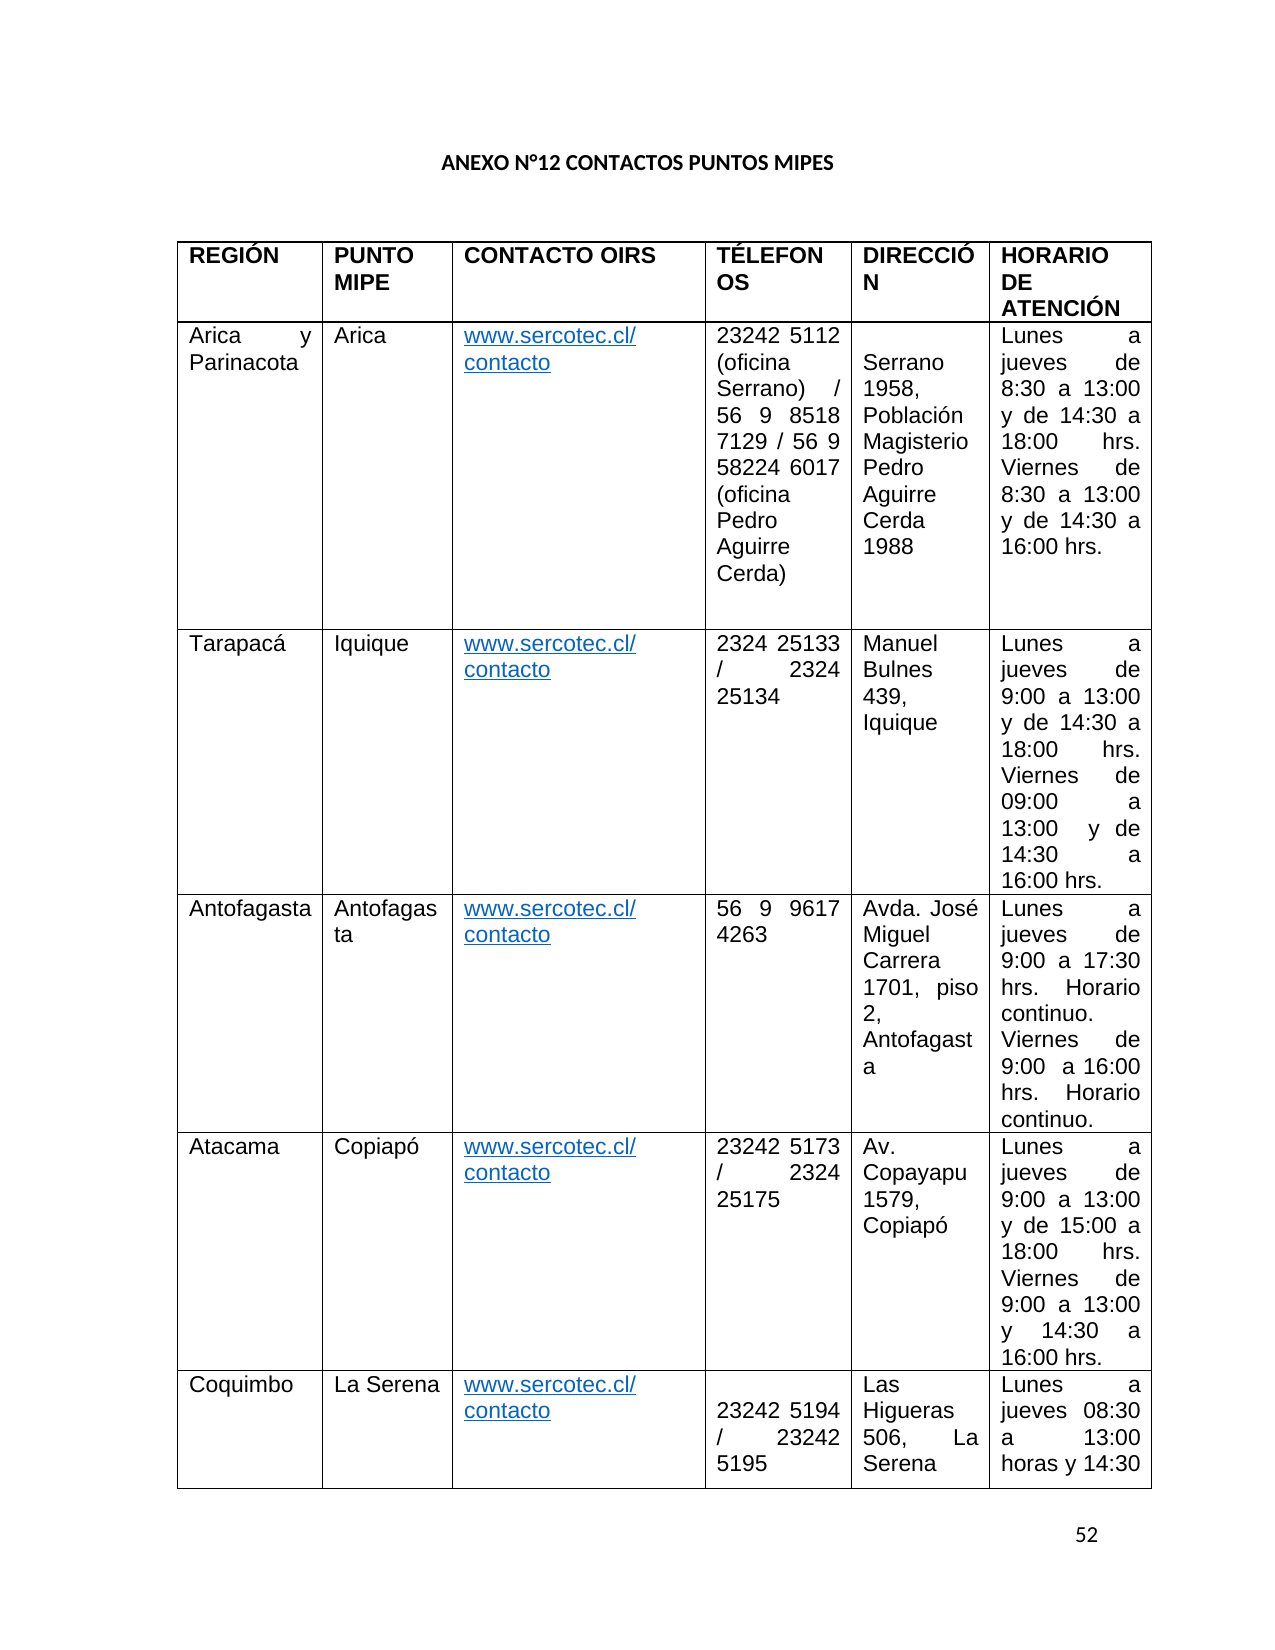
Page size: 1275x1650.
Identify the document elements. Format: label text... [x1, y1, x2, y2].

table_cell Iquique [323, 630, 452, 894]
table_cell Arica y Parinacota [178, 323, 322, 629]
table_cell Avda. José Miguel Carrera 1701, piso 2, Antofagasta [852, 895, 989, 1132]
table_cell 2324 25133 / 2324 25134 [706, 630, 851, 894]
table_cell 56 9 9617 4263 [706, 895, 851, 1132]
table_header PUNTO MIPE [323, 243, 452, 321]
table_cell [990, 1371, 1151, 1488]
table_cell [453, 1371, 705, 1488]
table_cell Lunes a jueves de 8:30 a 13:00 y de 14:30 a 18:00 hrs. Viernes de 8:30 a 13:00 y de 14:30 a 16:00 hrs. [990, 323, 1151, 629]
table_header HORARIO DE ATENCIÓN [990, 243, 1151, 321]
table_cell Antofagasta [178, 895, 322, 1132]
table_cell www.sercotec.cl/contacto [453, 1133, 705, 1370]
table_cell www.sercotec.cl/contacto [453, 630, 705, 894]
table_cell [706, 1371, 851, 1488]
table_cell www.sercotec.cl/contacto [453, 323, 705, 629]
table_header CONTACTO OIRS [453, 243, 705, 321]
table_cell La Serena [323, 1371, 452, 1488]
table_cell 23242 5173 / 2324 25175 [706, 1133, 851, 1370]
table_cell Lunes a jueves de 9:00 a 13:00 y de 15:00 a 18:00 hrs. Viernes de 9:00 a 13:00 y 14:30 a 16:00 hrs. [990, 1133, 1151, 1370]
table_cell Antofagasta [323, 895, 452, 1132]
table_cell Tarapacá [178, 630, 322, 894]
table_cell Lunes a jueves de 9:00 a 13:00 y de 14:30 a 18:00 hrs. Viernes de 09:00 a 13:00 y de 14:30 a 16:00 hrs. [990, 630, 1151, 894]
table_cell Manuel Bulnes 439, Iquique [852, 630, 989, 894]
table_cell Lunes a jueves de 9:00 a 17:30 hrs. Horario continuo. Viernes de 9:00 a 16:00 hrs. Horario continuo. [990, 895, 1151, 1132]
table_header DIRECCIÓN [852, 243, 989, 321]
table_cell Serrano 1958, Población Magisterio Pedro Aguirre Cerda 1988 [852, 323, 989, 629]
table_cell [852, 1371, 989, 1488]
table_cell Atacama [178, 1133, 322, 1370]
table_cell www.sercotec.cl/contacto [453, 895, 705, 1132]
text ANEXO N°12 CONTACTOS PUNTOS MIPES [177, 148, 1098, 176]
table_cell Arica [323, 323, 452, 629]
table_cell Av. Copayapu 1579, Copiapó [852, 1133, 989, 1370]
table_cell Copiapó [323, 1133, 452, 1370]
table_header TÉLEFONOS [706, 243, 851, 321]
table_cell 23242 5112 (oficina Serrano) / 56 9 8518 7129 / 56 9 58224 6017 (oficina Pedro Aguirre Cerda) [706, 323, 851, 629]
table_cell Coquimbo [178, 1371, 322, 1488]
table_header REGIÓN [178, 243, 322, 321]
